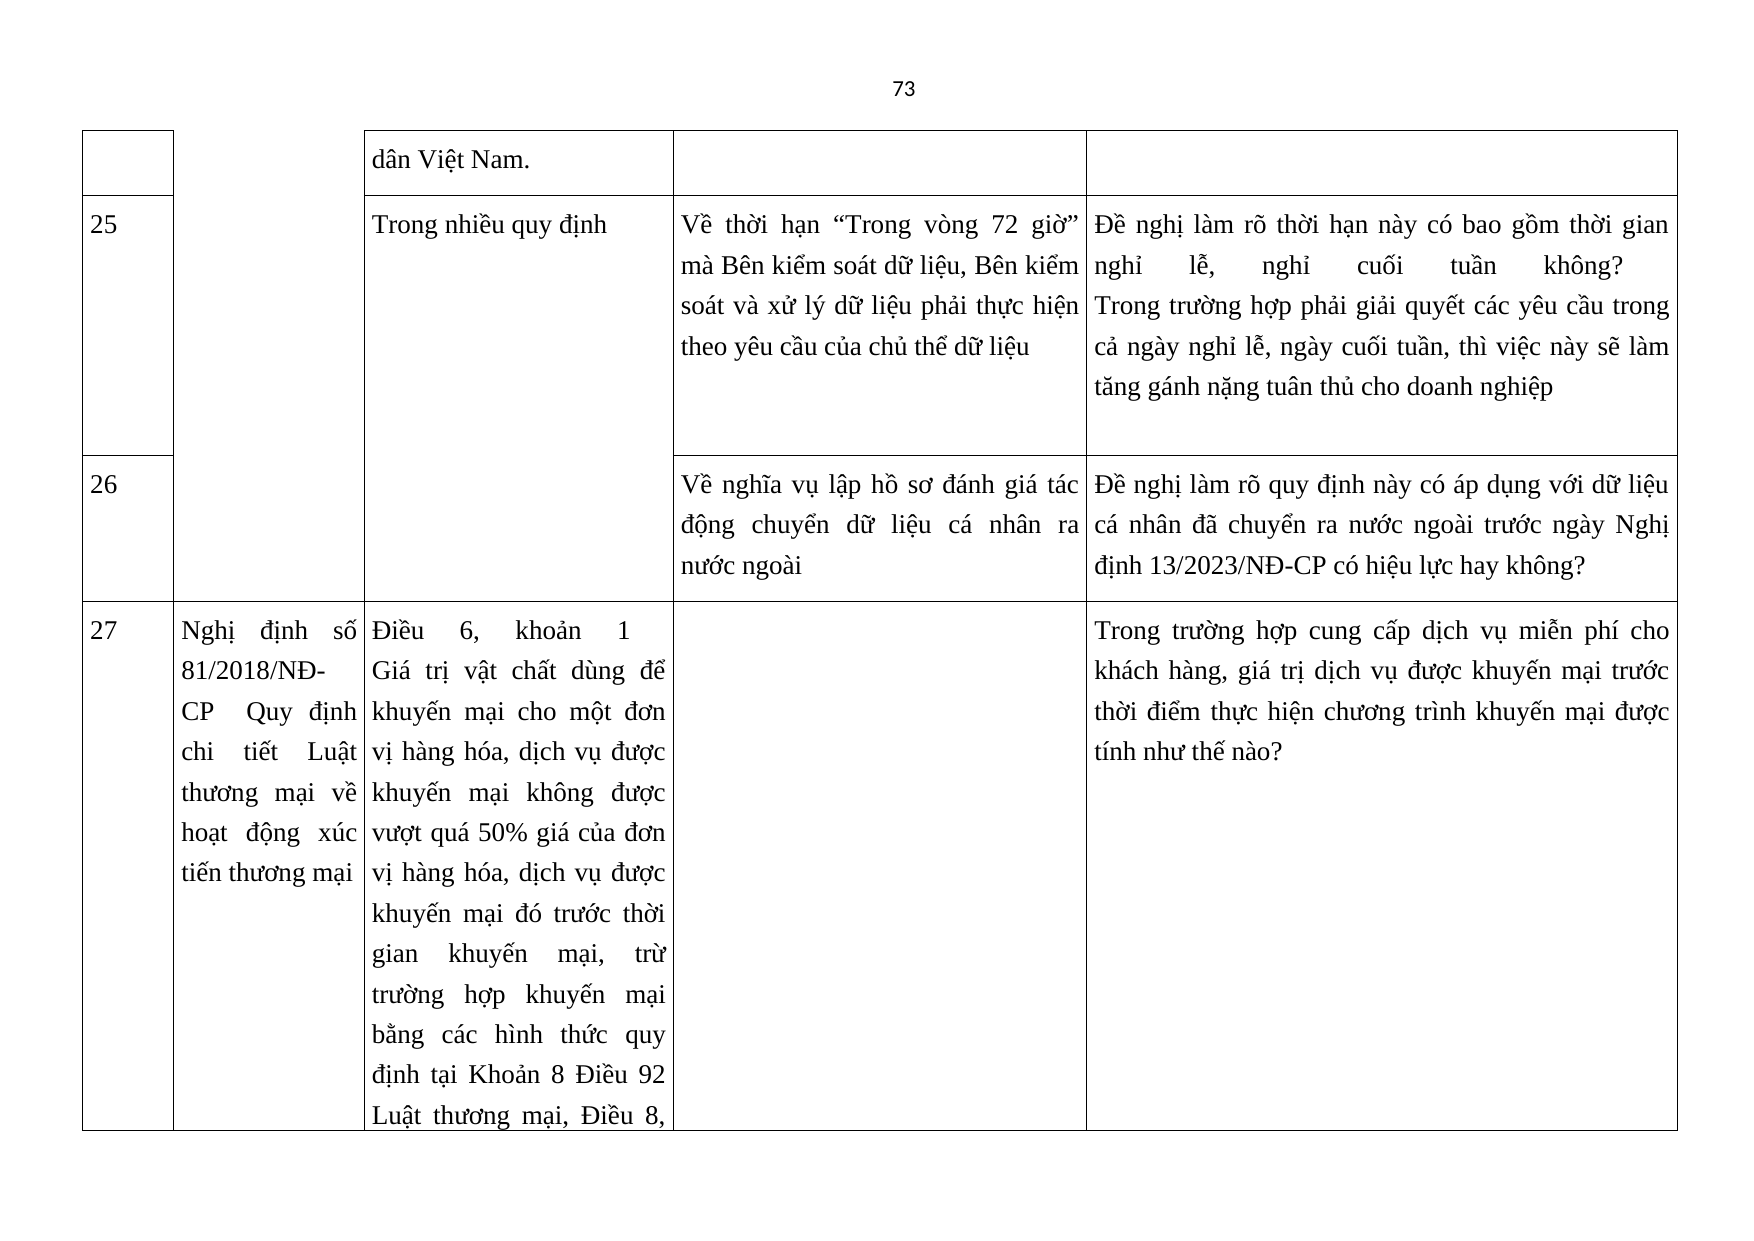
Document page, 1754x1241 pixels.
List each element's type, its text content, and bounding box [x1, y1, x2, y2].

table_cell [365, 602, 673, 1130]
table_cell [674, 602, 1086, 1130]
table_cell 27 [83, 602, 173, 1130]
table_cell [174, 455, 364, 601]
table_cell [174, 602, 364, 1130]
table_cell [674, 131, 1086, 195]
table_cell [1087, 131, 1677, 195]
table_cell 24 [83, 131, 173, 195]
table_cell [365, 131, 673, 195]
table_cell Về nghĩa vụ lập hồ sơ đánh giá tác động chuyển dữ liệu cá nhân ra nước ngoài [674, 456, 1086, 601]
table_cell Đề nghị làm rõ quy định này có áp dụng với dữ liệu cá nhân đã chuyển ra nước ngoài trước ngày Nghị định 13/2023/NĐ-CP có hiệu lực hay không? [1087, 456, 1677, 601]
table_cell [1087, 602, 1677, 1130]
table_cell 25 [83, 196, 173, 455]
table_cell Về thời hạn “Trong vòng 72 giờ” mà Bên kiểm soát dữ liệu, Bên kiểm soát và xử lý dữ liệu phải thực hiện theo yêu cầu của chủ thể dữ liệu [674, 196, 1086, 455]
table_cell 26 [83, 456, 173, 601]
table_cell Trong nhiều quy định [365, 196, 673, 601]
table_cell Đề nghị làm rõ thời hạn này có bao gồm thời gian nghỉ lễ, nghỉ cuối tuần không? Trong trường hợp phải giải quyết các yêu cầu trong cả ngày nghỉ lễ, ngày cuối tuần, thì việc này sẽ làm tăng gánh nặng tuân thủ cho doanh nghiệp [1087, 196, 1677, 455]
